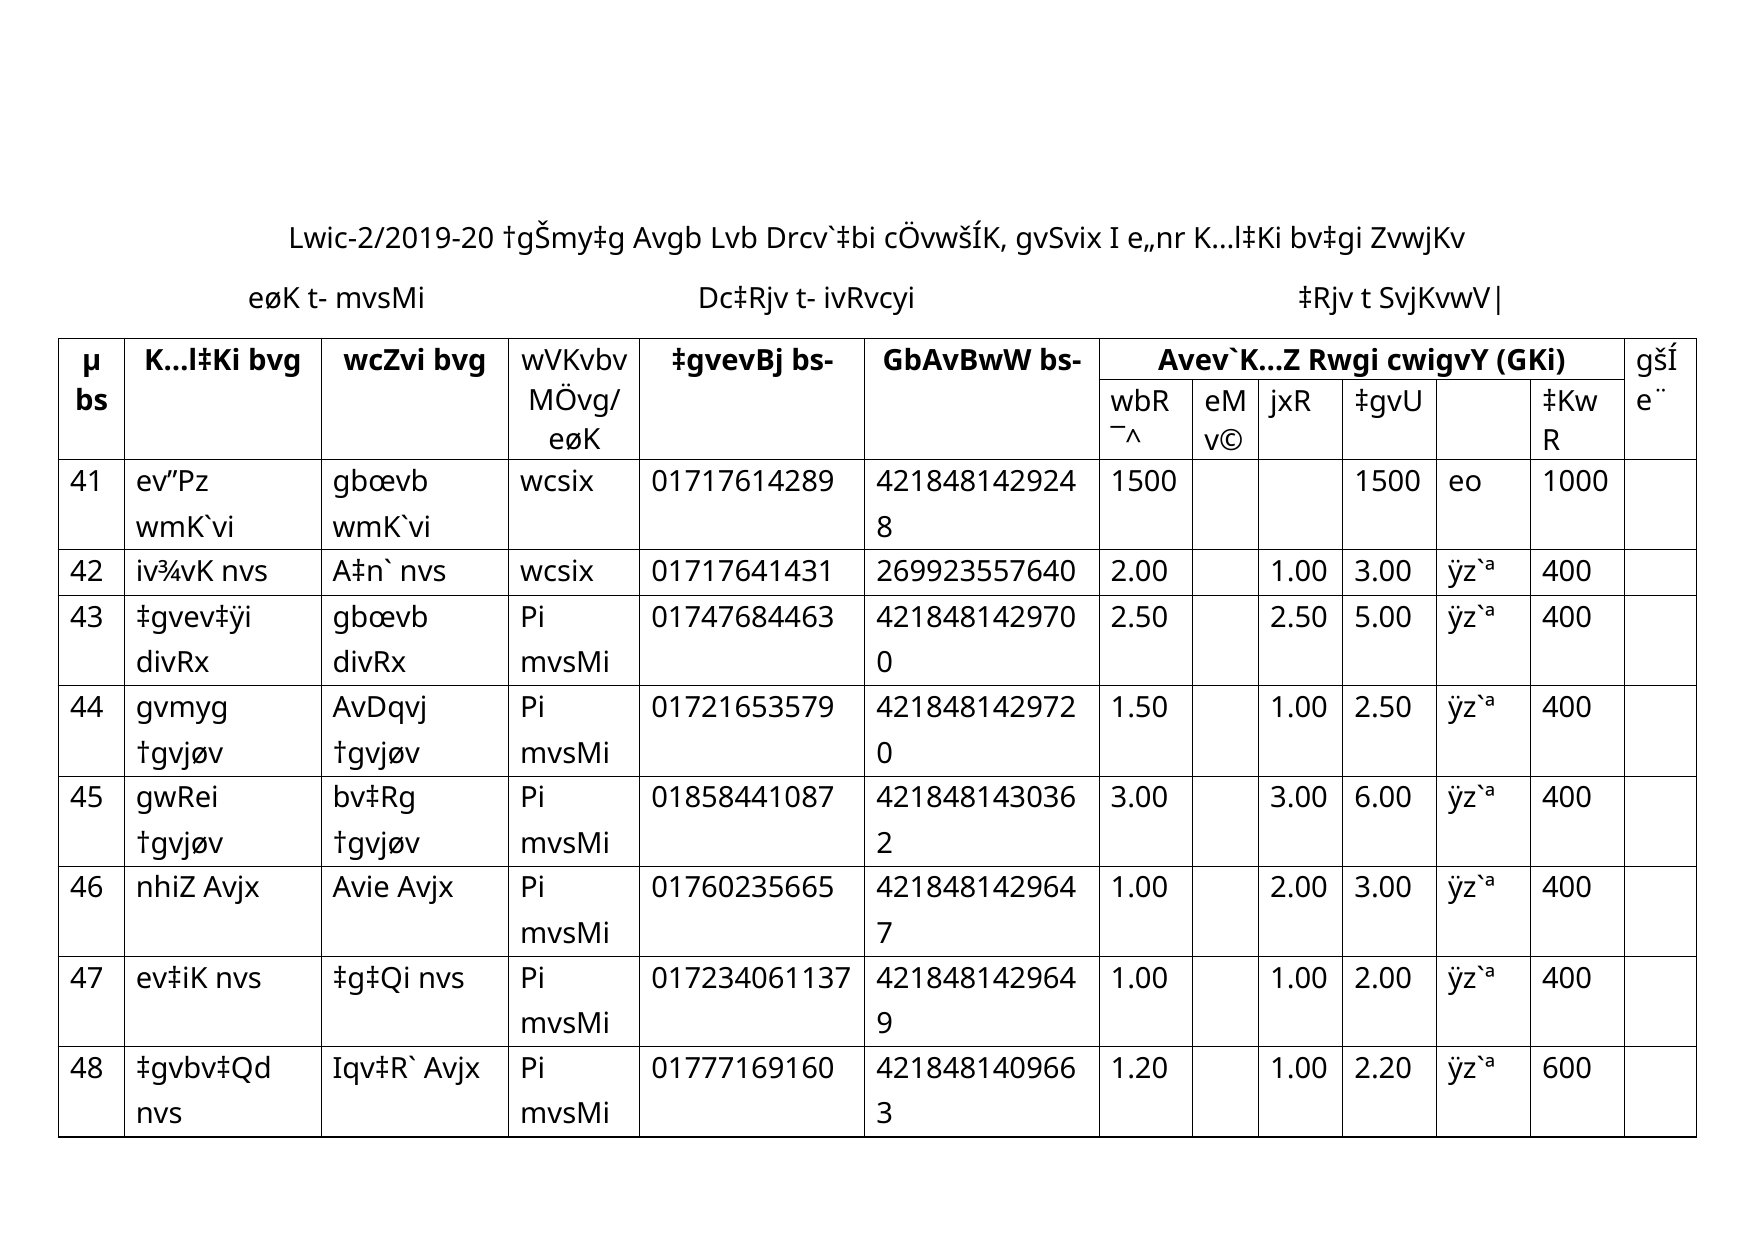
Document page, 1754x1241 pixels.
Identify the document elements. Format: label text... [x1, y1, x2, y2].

table_cell 4218481430362 [865, 777, 1099, 866]
table_cell 269923557640 [865, 550, 1099, 595]
table_cell [1193, 777, 1258, 866]
table_cell 4218481429248 [865, 460, 1099, 549]
table_cell 48 [59, 1047, 124, 1136]
table_cell A‡n` nvs [322, 550, 508, 595]
table_cell 01717641431 [640, 550, 864, 595]
table_cell wbR¯^ [1100, 380, 1192, 459]
table_header wVKvbv MÖvg/eøK [509, 339, 639, 459]
table_header Avev`K…Z Rwgi cwigvY (GKi) [1100, 339, 1624, 379]
table_cell gbœvb divRx [322, 596, 508, 685]
table_cell [1259, 460, 1342, 549]
table_cell 4218481429649 [865, 957, 1099, 1046]
table_header wcZvi bvg [322, 339, 508, 459]
table_cell ‡gvU [1343, 380, 1436, 459]
table_cell 42 [59, 550, 124, 595]
table_cell 2.00 [1100, 550, 1192, 595]
table_cell AvDqvj †gvjøv [322, 686, 508, 776]
table_cell [1625, 460, 1696, 549]
table_cell Pi mvsMi [509, 1047, 639, 1136]
table_cell [1437, 380, 1530, 459]
table_cell 2.50 [1100, 596, 1192, 685]
table_cell 5.00 [1343, 596, 1436, 685]
table_cell Pi mvsMi [509, 957, 639, 1046]
table_cell 2.00 [1259, 867, 1342, 956]
table_cell ÿz`ª [1437, 596, 1530, 685]
table_cell [1193, 957, 1258, 1046]
table_cell 3.00 [1259, 777, 1342, 866]
table_cell Avie Avjx [322, 867, 508, 956]
table_header K…l‡Ki bvg [125, 339, 321, 459]
table_header gšÍe¨ [1625, 339, 1696, 459]
table_cell 1.00 [1259, 550, 1342, 595]
table_cell ‡g‡Qi nvs [322, 957, 508, 1046]
table_cell 400 [1531, 777, 1624, 866]
table_header GbAvBwW bs- [865, 339, 1099, 459]
table_cell eMv© [1193, 380, 1258, 459]
table_cell [1193, 550, 1258, 595]
table_cell Pi mvsMi [509, 867, 639, 956]
table_cell 2.50 [1259, 596, 1342, 685]
table_cell Iqv‡R` Avjx [322, 1047, 508, 1136]
table_cell wcsix [509, 550, 639, 595]
table_cell ÿz`ª [1437, 867, 1530, 956]
table_cell 2.20 [1343, 1047, 1436, 1136]
table_cell ‡gvbv‡Qd nvs [125, 1047, 321, 1136]
table_cell ‡gvev‡ÿi divRx [125, 596, 321, 685]
table_cell 4218481429720 [865, 686, 1099, 776]
table_cell 1.20 [1100, 1047, 1192, 1136]
table_cell [1193, 686, 1258, 776]
table_cell gvmyg †gvjøv [125, 686, 321, 776]
table_cell 400 [1531, 686, 1624, 776]
table_cell [1625, 596, 1696, 685]
table_cell gwRei †gvjøv [125, 777, 321, 866]
table_cell [1625, 550, 1696, 595]
table_cell Pi mvsMi [509, 596, 639, 685]
table_cell 600 [1531, 1047, 1624, 1136]
table_cell ÿz`ª [1437, 777, 1530, 866]
table_cell 01721653579 [640, 686, 864, 776]
table_cell 44 [59, 686, 124, 776]
table_cell ev‡iK nvs [125, 957, 321, 1046]
table_cell 01777169160 [640, 1047, 864, 1136]
table_cell 2.00 [1343, 957, 1436, 1046]
table_cell 4218481429700 [865, 596, 1099, 685]
table_cell [1625, 1047, 1696, 1136]
table_cell 43 [59, 596, 124, 685]
table_cell 46 [59, 867, 124, 956]
table_cell 1.00 [1259, 1047, 1342, 1136]
text Lwic-2/2019-20 †gŠmy‡g Avgb Lvb Drcv`‡bi cÖvwšÍK, gvSvix I e„nr K…l‡Ki bv‡gi ZvwjKv [75, 217, 1679, 257]
table_cell Pi mvsMi [509, 686, 639, 776]
table_cell 01747684463 [640, 596, 864, 685]
table_cell [1193, 867, 1258, 956]
table_cell ÿz`ª [1437, 957, 1530, 1046]
table_cell ‡KwR [1531, 380, 1624, 459]
table_cell 45 [59, 777, 124, 866]
table_cell 400 [1531, 867, 1624, 956]
table_cell 3.00 [1343, 550, 1436, 595]
table_cell 01858441087 [640, 777, 864, 866]
table_cell nhiZ Avjx [125, 867, 321, 956]
table_cell Pi mvsMi [509, 777, 639, 866]
table_cell 2.50 [1343, 686, 1436, 776]
table_cell 400 [1531, 550, 1624, 595]
table_cell ÿz`ª [1437, 1047, 1530, 1136]
table_cell 1000 [1531, 460, 1624, 549]
table_cell 41 [59, 460, 124, 549]
table_cell [1193, 596, 1258, 685]
table_header µ bs [59, 339, 124, 459]
table_cell 4218481409663 [865, 1047, 1099, 1136]
table_cell 47 [59, 957, 124, 1046]
table_cell 400 [1531, 596, 1624, 685]
table_cell 1.00 [1100, 867, 1192, 956]
table_cell 1500 [1343, 460, 1436, 549]
table_cell wcsix [509, 460, 639, 549]
table_cell [1625, 686, 1696, 776]
table_cell [1625, 777, 1696, 866]
table_cell [1193, 1047, 1258, 1136]
table_cell [1625, 957, 1696, 1046]
table_cell [1625, 867, 1696, 956]
table_cell 01717614289 [640, 460, 864, 549]
table_cell ÿz`ª [1437, 550, 1530, 595]
table_cell jxR [1259, 380, 1342, 459]
table_cell bv‡Rg †gvjøv [322, 777, 508, 866]
table_cell 01760235665 [640, 867, 864, 956]
table_cell iv¾vK nvs [125, 550, 321, 595]
table_cell 1.00 [1100, 957, 1192, 1046]
table_cell 6.00 [1343, 777, 1436, 866]
table_cell 1.00 [1259, 957, 1342, 1046]
table_cell ÿz`ª [1437, 686, 1530, 776]
table_cell 400 [1531, 957, 1624, 1046]
table_cell 4218481429647 [865, 867, 1099, 956]
table_cell eo [1437, 460, 1530, 549]
table_cell 3.00 [1100, 777, 1192, 866]
text eøK t- mvsMi Dc‡Rjv t- ivRvcyi ‡Rjv t SvjKvwV| [75, 277, 1679, 317]
table_cell 3.00 [1343, 867, 1436, 956]
table_cell gbœvb wmK`vi [322, 460, 508, 549]
table_header ‡gvevBj bs- [640, 339, 864, 459]
table_cell ev”Pz wmK`vi [125, 460, 321, 549]
table_cell 1500 [1100, 460, 1192, 549]
table_cell 1.50 [1100, 686, 1192, 776]
table_cell 017234061137 [640, 957, 864, 1046]
table_cell [1193, 460, 1258, 549]
table_cell 1.00 [1259, 686, 1342, 776]
